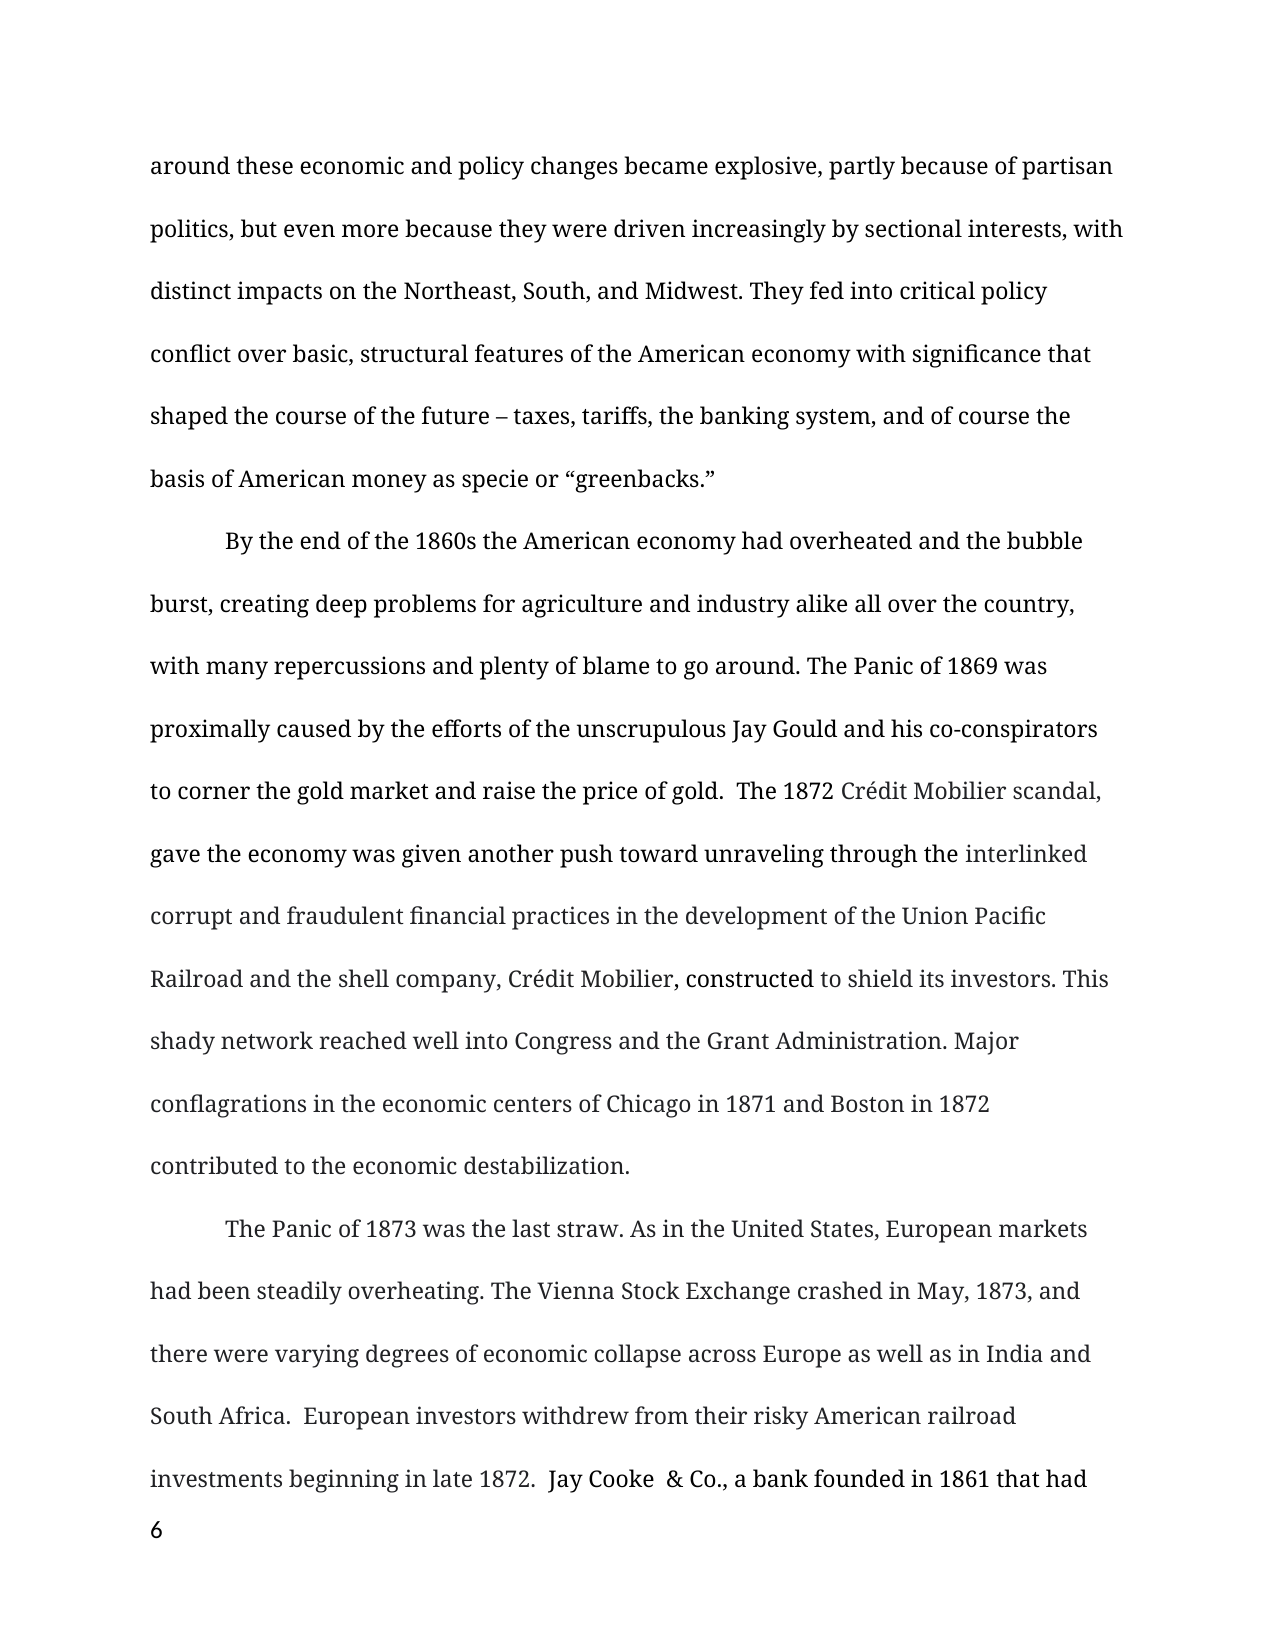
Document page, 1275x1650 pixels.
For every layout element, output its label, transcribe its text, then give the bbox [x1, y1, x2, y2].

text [150, 1212, 1125, 1494]
text By the end of the 1860s the American economy had overheated and the bubble burst, creating deep problems for agriculture and industry alike all over the country, with many repercussions and plenty of blame to go around. The Panic of 1869 was proximally caused by the efforts of the unscrupulous Jay Gould and his co-conspirators to corner the gold market and raise the price of gold. The 1872 Crédit Mobilier scandal, gave the economy was given another push toward unraveling through the interlinked corrupt and fraudulent financial practices in the development of the Union Pacific Railroad and the shell company, Crédit Mobilier, constructed to shield its investors. This shady network reached well into Congress and the Grant Administration. Major conflagrations in the economic centers of Chicago in 1871 and Boston in 1872 contributed to the economic destabilization. [150, 525, 1125, 1181]
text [150, 150, 1125, 494]
